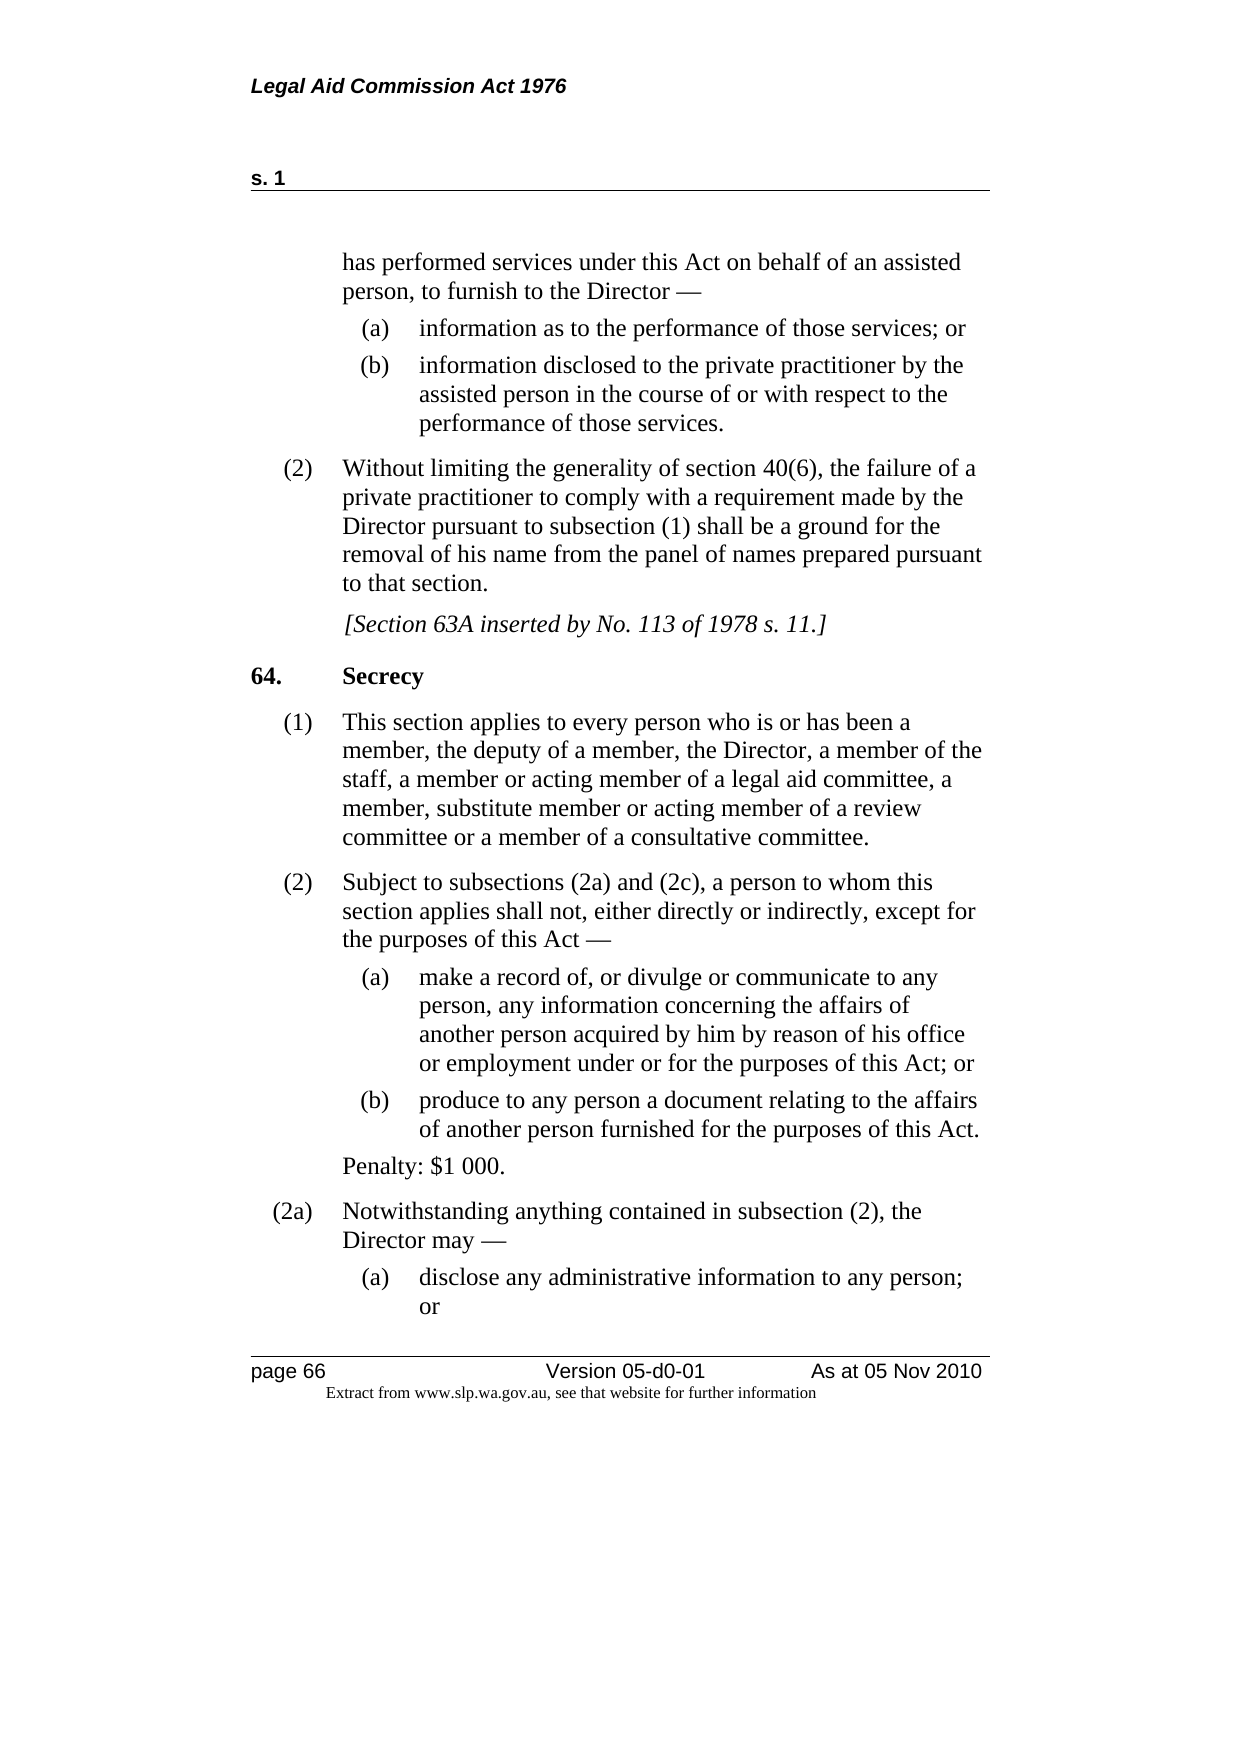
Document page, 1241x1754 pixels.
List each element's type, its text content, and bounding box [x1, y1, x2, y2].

subtitle 64. Secrecy [251, 661, 990, 690]
text (a) make a record of, or divulge or communicate to any person, any information concerning the affairs of another person acquired by him by reason of his office or employment under or for the purposes of this Act; or [251, 962, 990, 1077]
text (2) Without limiting the generality of section 40(6), the failure of a private practitioner to comply with a requirement made by the Director pursuant to subsection (1) shall be a ground for the removal of his name from the panel of names prepared pursuant to that section. [251, 453, 990, 597]
text (2a) Notwithstanding anything contained in subsection (2), the Director may — [251, 1196, 990, 1254]
text (2) Subject to subsections (2a) and (2c), a person to whom this section applies shall not, either directly or indirectly, except for the purposes of this Act — [251, 867, 990, 953]
text Penalty: $1 000. [251, 1151, 990, 1179]
text (a) information as to the performance of those services; or [251, 313, 990, 342]
text (a) disclose any administrative information to any person; or [251, 1262, 990, 1319]
text (b) produce to any person a document relating to the affairs of another person furnished for the purposes of this Act. [251, 1085, 990, 1142]
text [Section 63A inserted by No. 113 of 1978 s. 11.] [251, 609, 990, 638]
text (1) This section applies to every person who is or has been a member, the deputy of a member, the Director, a member of the staff, a member or acting member of a legal aid committee, a member, substitute member or acting member of a review committee or a member of a consultative committee. [251, 707, 990, 850]
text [251, 247, 990, 305]
text (b) information disclosed to the private practitioner by the assisted person in the course of or with respect to the performance of those services. [251, 350, 990, 437]
